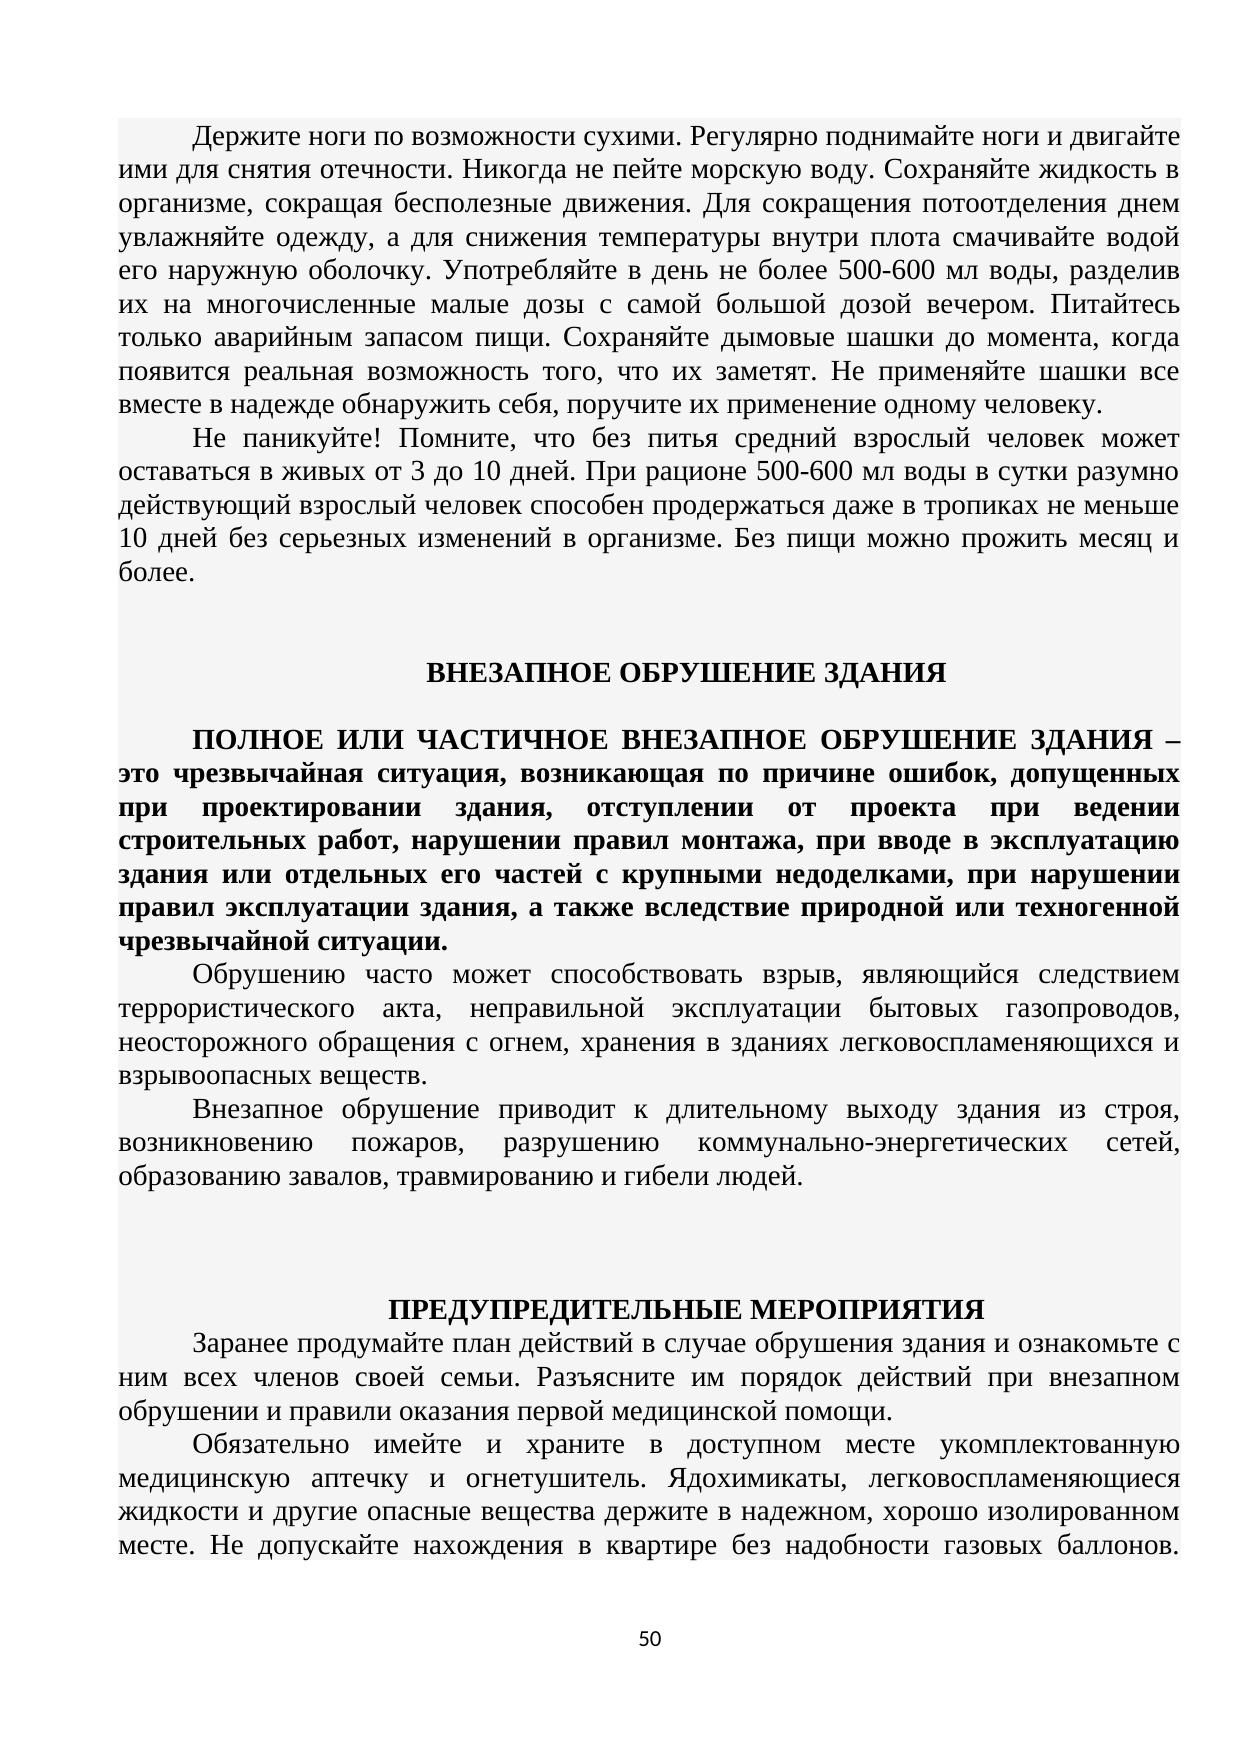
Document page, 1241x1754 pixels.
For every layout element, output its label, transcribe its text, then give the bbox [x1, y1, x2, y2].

text ПРЕДУПРЕДИТЕЛЬНЫЕ МЕРОПРИЯТИЯ [118, 1292, 1181, 1326]
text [118, 1426, 1181, 1560]
text Держите ноги по возможности сухими. Регулярно поднимайте ноги и двигайте ими для снятия отечности. Никогда не пейте морскую воду. Сохраняйте жидкость в организме, сокращая бесполезные движения. Для сокращения потоотделения днем увлажняйте одежду, а для снижения температуры внутри плота смачивайте водой его наружную оболочку. Употребляйте в день не более 500-600 мл воды, разделив их на многочисленные малые дозы с самой большой дозой вечером. Питайтесь только аварийным запасом пищи. Сохраняйте дымовые шашки до момента, когда появится реальная возможность того, что их заметят. Не применяйте шашки все вместе в надежде обнаружить себя, поручите их применение одному человеку. [118, 118, 1181, 420]
text Не паникуйте! Помните, что без питья средний взрослый человек может оставаться в живых от 3 до 10 дней. При рационе 500-600 мл воды в сутки разумно действующий взрослый человек способен продержаться даже в тропиках не меньше 10 дней без серьезных изменений в организме. Без пищи можно прожить месяц и более. [118, 420, 1181, 588]
text Внезапное обрушение приводит к длительному выходу здания из строя, возникновению пожаров, разрушению коммунально-энергетических сетей, образованию завалов, травмированию и гибели людей. [118, 1091, 1181, 1191]
text ПОЛНОЕ ИЛИ ЧАСТИЧНОЕ ВНЕЗАПНОЕ ОБРУШЕНИЕ ЗДАНИЯ – это чрезвычайная ситуация, возникающая по причине ошибок, допущенных при проектировании здания, отступлении от проекта при ведении строительных работ, нарушении правил монтажа, при вводе в эксплуатацию здания или отдельных его частей с крупными недоделками, при нарушении правил эксплуатации здания, а также вследствие природной или техногенной чрезвычайной ситуации. [118, 722, 1181, 957]
text ВНЕЗАПНОЕ ОБРУШЕНИЕ ЗДАНИЯ [118, 655, 1181, 688]
text Обрушению часто может способствовать взрыв, являющийся следствием террористического акта, неправильной эксплуатации бытовых газопроводов, неосторожного обращения с огнем, хранения в зданиях легковоспламеняющихся и взрывоопасных веществ. [118, 957, 1181, 1091]
text Заранее продумайте план действий в случае обрушения здания и ознакомьте с ним всех членов своей семьи. Разъясните им порядок действий при внезапном обрушении и правили оказания первой медицинской помощи. [118, 1326, 1181, 1426]
